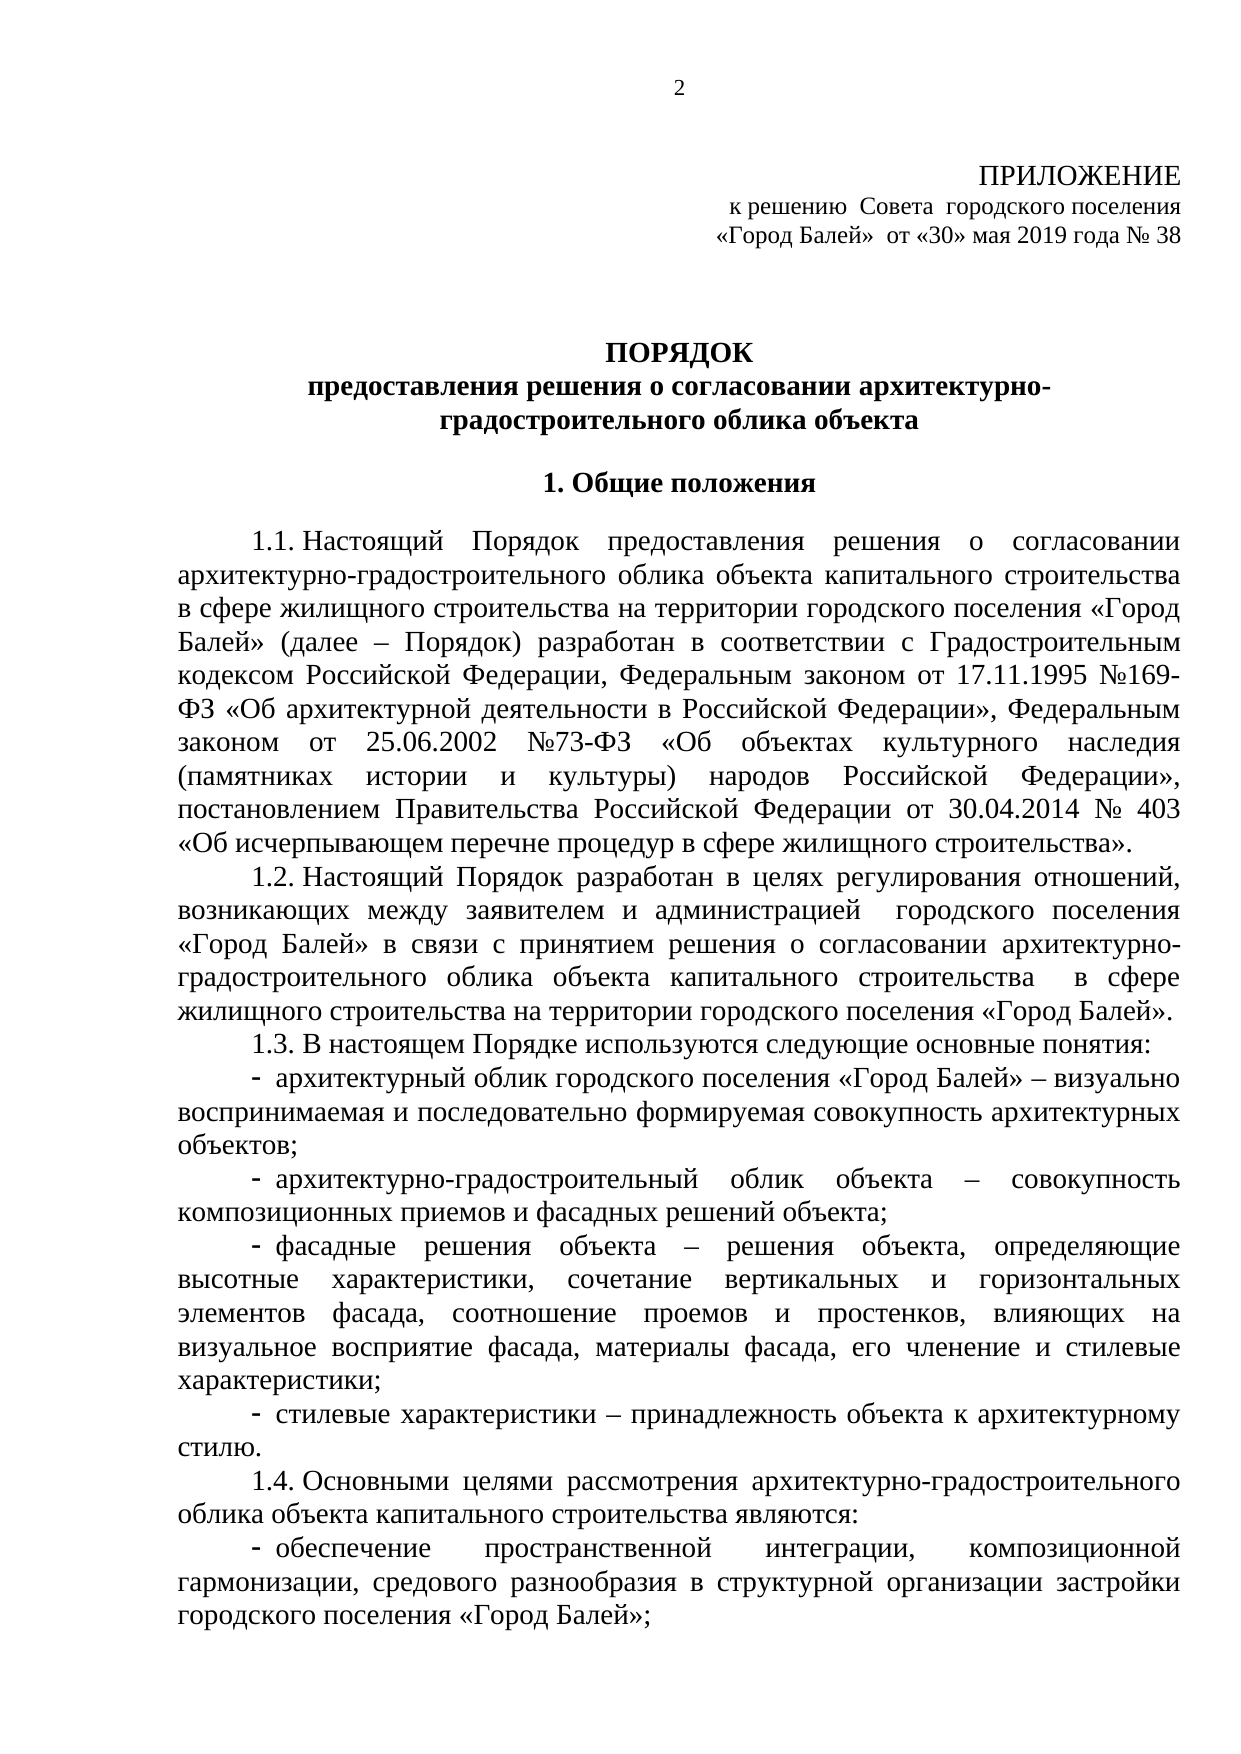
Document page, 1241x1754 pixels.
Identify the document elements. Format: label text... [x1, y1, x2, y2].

list стилевые характеристики – принадлежность объекта к архитектурному стилю. [177, 1396, 1181, 1463]
text 1. Общие положения [177, 465, 1181, 498]
text к решению Совета городского поселения [709, 191, 1181, 220]
list архитектурно-градостроительный облик объекта – совокупность композиционных приемов и фасадных решений объекта; [177, 1161, 1181, 1228]
list Настоящий Порядок разработан в целях регулирования отношений, возникающих между заявителем и администрацией городского поселения «Город Балей» в связи с принятием решения о согласовании архитектурно-градостроительного облика объекта капитального строительства в сфере жилищного строительства на территории городского поселения «Город Балей». [177, 859, 1181, 1026]
list В настоящем Порядке используются следующие основные понятия: [177, 1026, 1181, 1060]
list архитектурный облик городского поселения «Город Балей» – визуально воспринимаемая и последовательно формируемая совокупность архитектурных объектов; [177, 1060, 1181, 1161]
text ПОРЯДОК [177, 335, 1181, 368]
text «Город Балей» от «30» мая 2019 года № 38 [177, 220, 1181, 249]
list обеспечение пространственной интеграции, композиционной гармонизации, средового разнообразия в структурной организации застройки городского поселения «Город Балей»; [177, 1530, 1181, 1631]
text предоставления решения о согласовании архитектурно-градостроительного облика объекта [177, 368, 1181, 436]
list Основными целями рассмотрения архитектурно-градостроительного облика объекта капитального строительства являются: [177, 1463, 1181, 1530]
list Настоящий Порядок предоставления решения о согласовании архитектурно-градостроительного облика объекта капитального строительства в сфере жилищного строительства на территории городского поселения «Город Балей» (далее – Порядок) разработан в соответствии с Градостроительным кодексом Российской Федерации, Федеральным законом от 17.11.1995 №169-ФЗ «Об архитектурной деятельности в Российской Федерации», Федеральным законом от 25.06.2002 №73-ФЗ «Об объектах культурного наследия (памятниках истории и культуры) народов Российской Федерации», постановлением Правительства Российской Федерации от 30.04.2014 № 403 «Об исчерпывающем перечне процедур в сфере жилищного строительства». [177, 523, 1181, 859]
list фасадные решения объекта – решения объекта, определяющие высотные характеристики, сочетание вертикальных и горизонтальных элементов фасада, соотношение проемов и простенков, влияющих на визуальное восприятие фасада, материалы фасада, его членение и стилевые характеристики; [177, 1228, 1181, 1396]
text ПРИЛОЖЕНИЕ [709, 158, 1181, 191]
